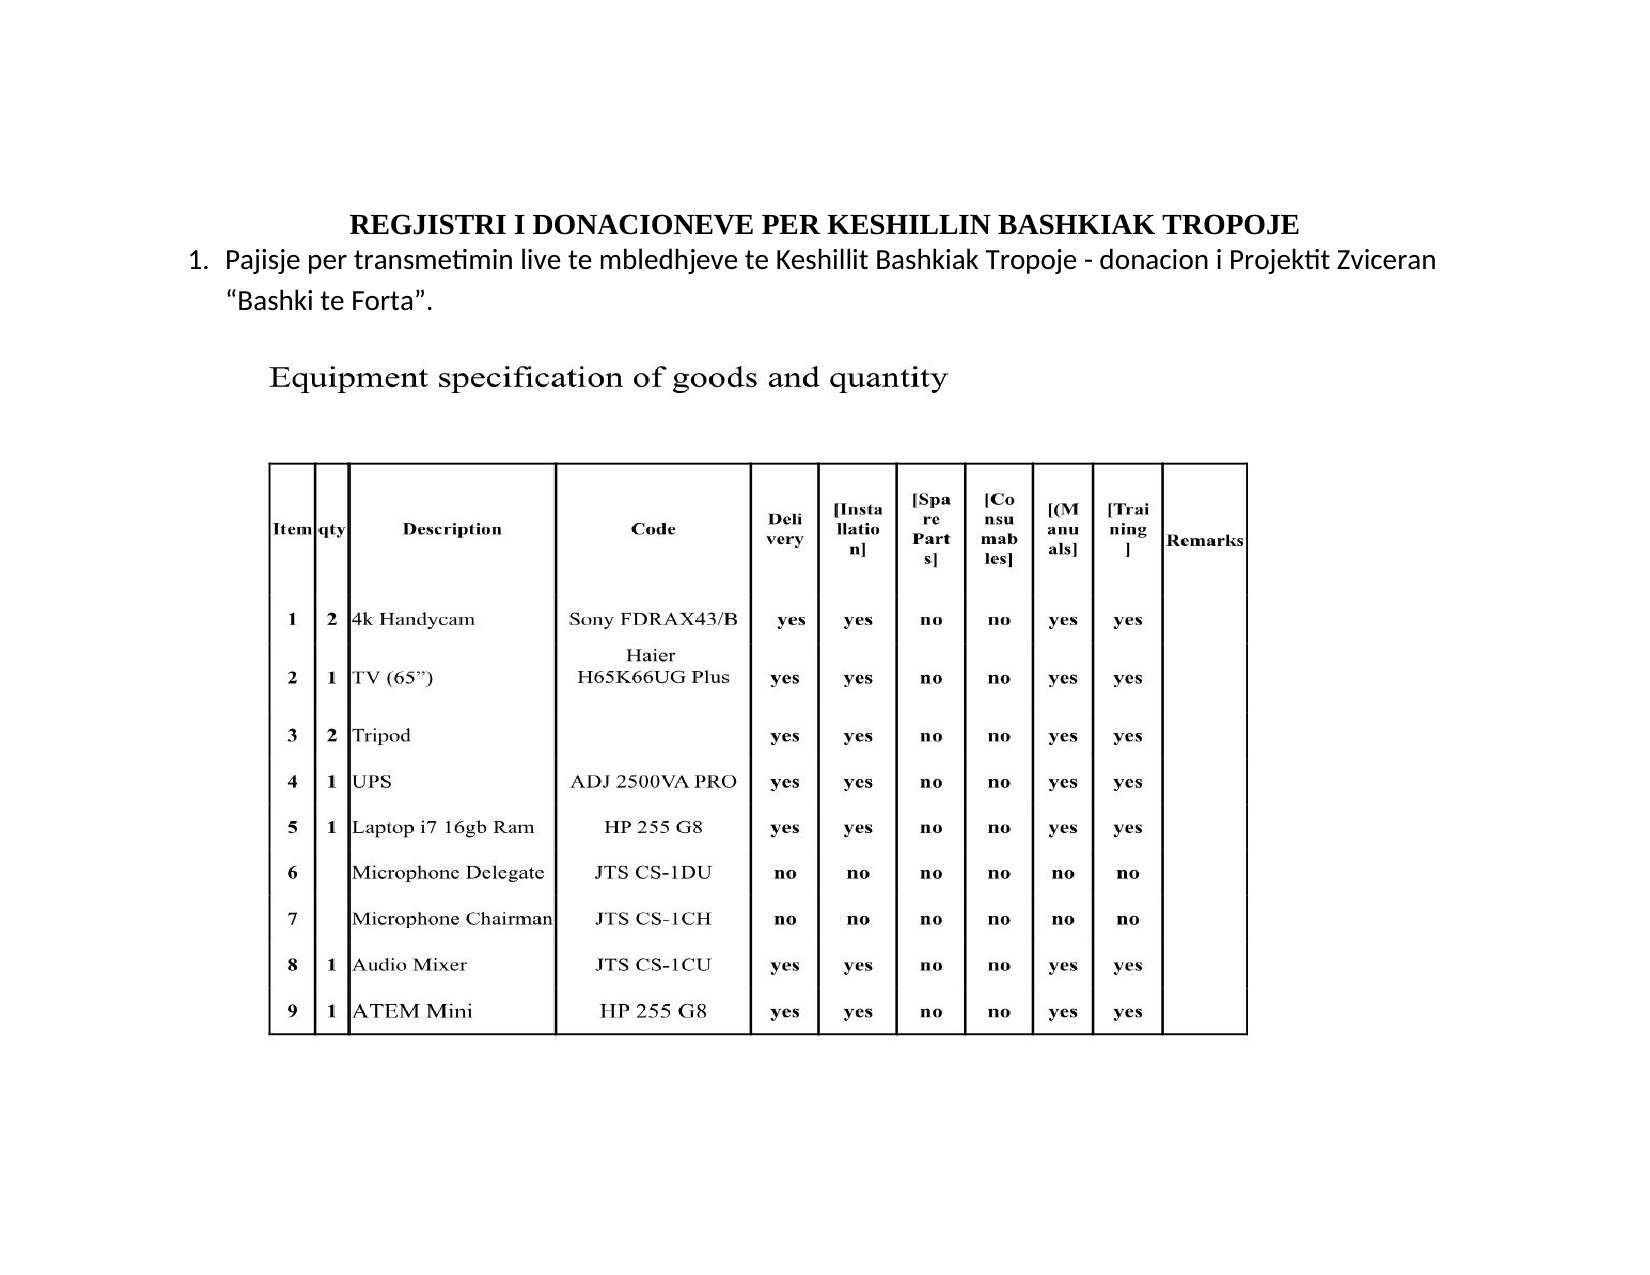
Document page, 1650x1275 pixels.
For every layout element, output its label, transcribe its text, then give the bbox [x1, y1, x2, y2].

text REGJISTRI I DONACIONEVE PER KESHILLIN BASHKIAK TROPOJE [150, 207, 1500, 241]
picture [225, 321, 1403, 1100]
